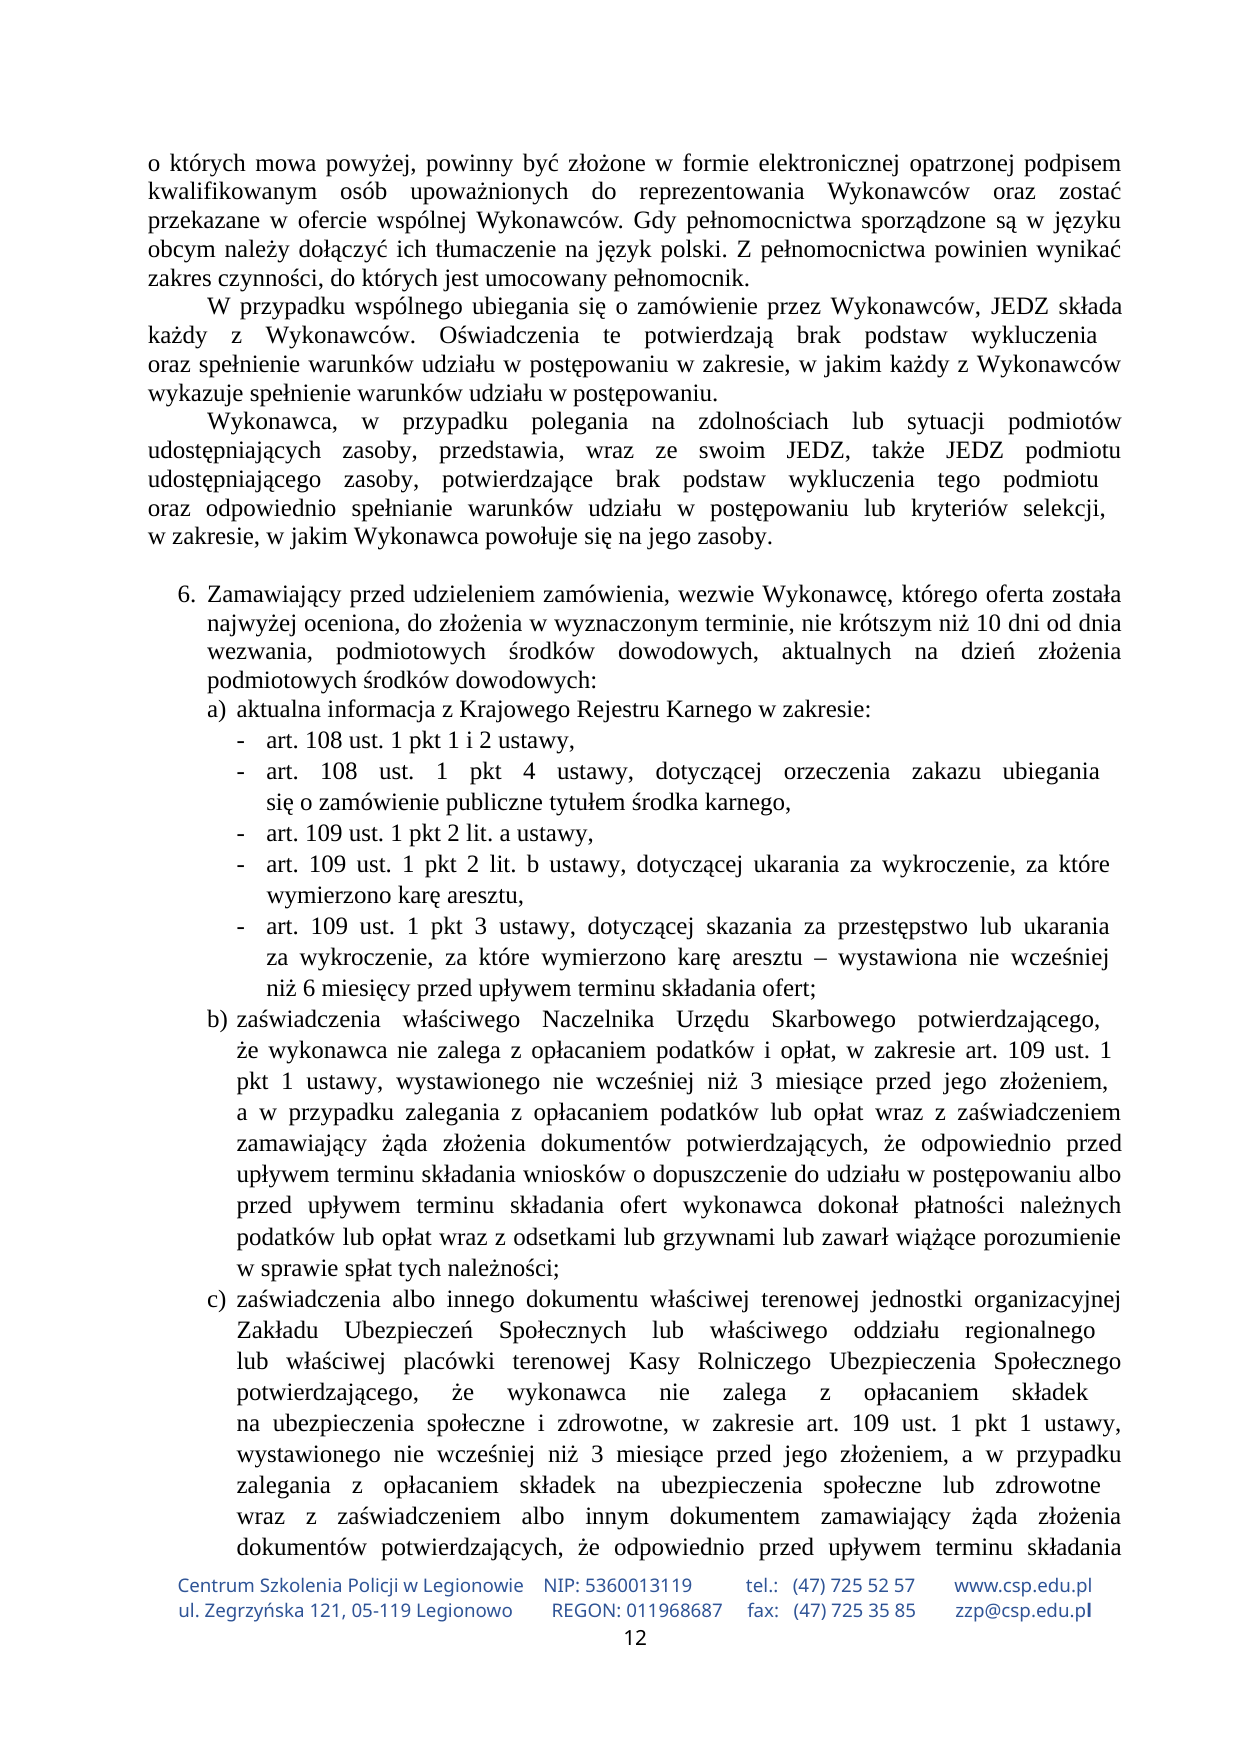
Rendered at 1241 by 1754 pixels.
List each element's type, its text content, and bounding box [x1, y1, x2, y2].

list aktualna informacja z Krajowego Rejestru Karnego w zakresie: [207, 694, 1122, 723]
text 6. Zamawiający przed udzieleniem zamówienia, wezwie Wykonawcę, którego oferta została najwyżej oceniona, do złożenia w wyznaczonym terminie, nie krótszym niż 10 dni od dnia wezwania, podmiotowych środków dowodowych, aktualnych na dzień złożenia podmiotowych środków dowodowych: [177, 579, 1122, 694]
list zaświadczenia właściwego Naczelnika Urzędu Skarbowego potwierdzającego, że wykonawca nie zalega z opłacaniem podatków i opłat, w zakresie art. 109 ust. 1 pkt 1 ustawy, wystawionego nie wcześniej niż 3 miesiące przed jego złożeniem, a w przypadku zalegania z opłacaniem podatków lub opłat wraz z zaświadczeniem zamawiający żąda złożenia dokumentów potwierdzających, że odpowiednio przed upływem terminu składania wniosków o dopuszczenie do udziału w postępowaniu albo przed upływem terminu składania ofert wykonawca dokonał płatności należnych podatków lub opłat wraz z odsetkami lub grzywnami lub zawarł wiążące porozumienie w sprawie spłat tych należności; [207, 1004, 1122, 1281]
list - art. 108 ust. 1 pkt 4 ustawy, dotyczącej orzeczenia zakazu ubiegania się o zamówienie publiczne tytułem środka karnego, [236, 756, 1122, 816]
list - art. 108 ust. 1 pkt 1 i 2 ustawy, [236, 725, 1122, 754]
text Wykonawca, w przypadku polegania na zdolnościach lub sytuacji podmiotów udostępniających zasoby, przedstawia, wraz ze swoim JEDZ, także JEDZ podmiotu udostępniającego zasoby, potwierdzające brak podstaw wykluczenia tego podmiotu oraz odpowiednio spełnianie warunków udziału w postępowaniu lub kryteriów selekcji, w zakresie, w jakim Wykonawca powołuje się na jego zasoby. [148, 406, 1122, 550]
list - art. 109 ust. 1 pkt 2 lit. a ustawy, [236, 818, 1122, 847]
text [148, 148, 1122, 291]
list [207, 1284, 1122, 1561]
list - art. 109 ust. 1 pkt 2 lit. b ustawy, dotyczącej ukarania za wykroczenie, za które wymierzono karę aresztu, [236, 849, 1122, 909]
list - art. 109 ust. 1 pkt 3 ustawy, dotyczącej skazania za przestępstwo lub ukarania za wykroczenie, za które wymierzono karę aresztu – wystawiona nie wcześniej niż 6 miesięcy przed upływem terminu składania ofert; [236, 911, 1122, 1002]
text W przypadku wspólnego ubiegania się o zamówienie przez Wykonawców, JEDZ składa każdy z Wykonawców. Oświadczenia te potwierdzają brak podstaw wykluczenia oraz spełnienie warunków udziału w postępowaniu w zakresie, w jakim każdy z Wykonawców wykazuje spełnienie warunków udziału w postępowaniu. [148, 291, 1122, 406]
